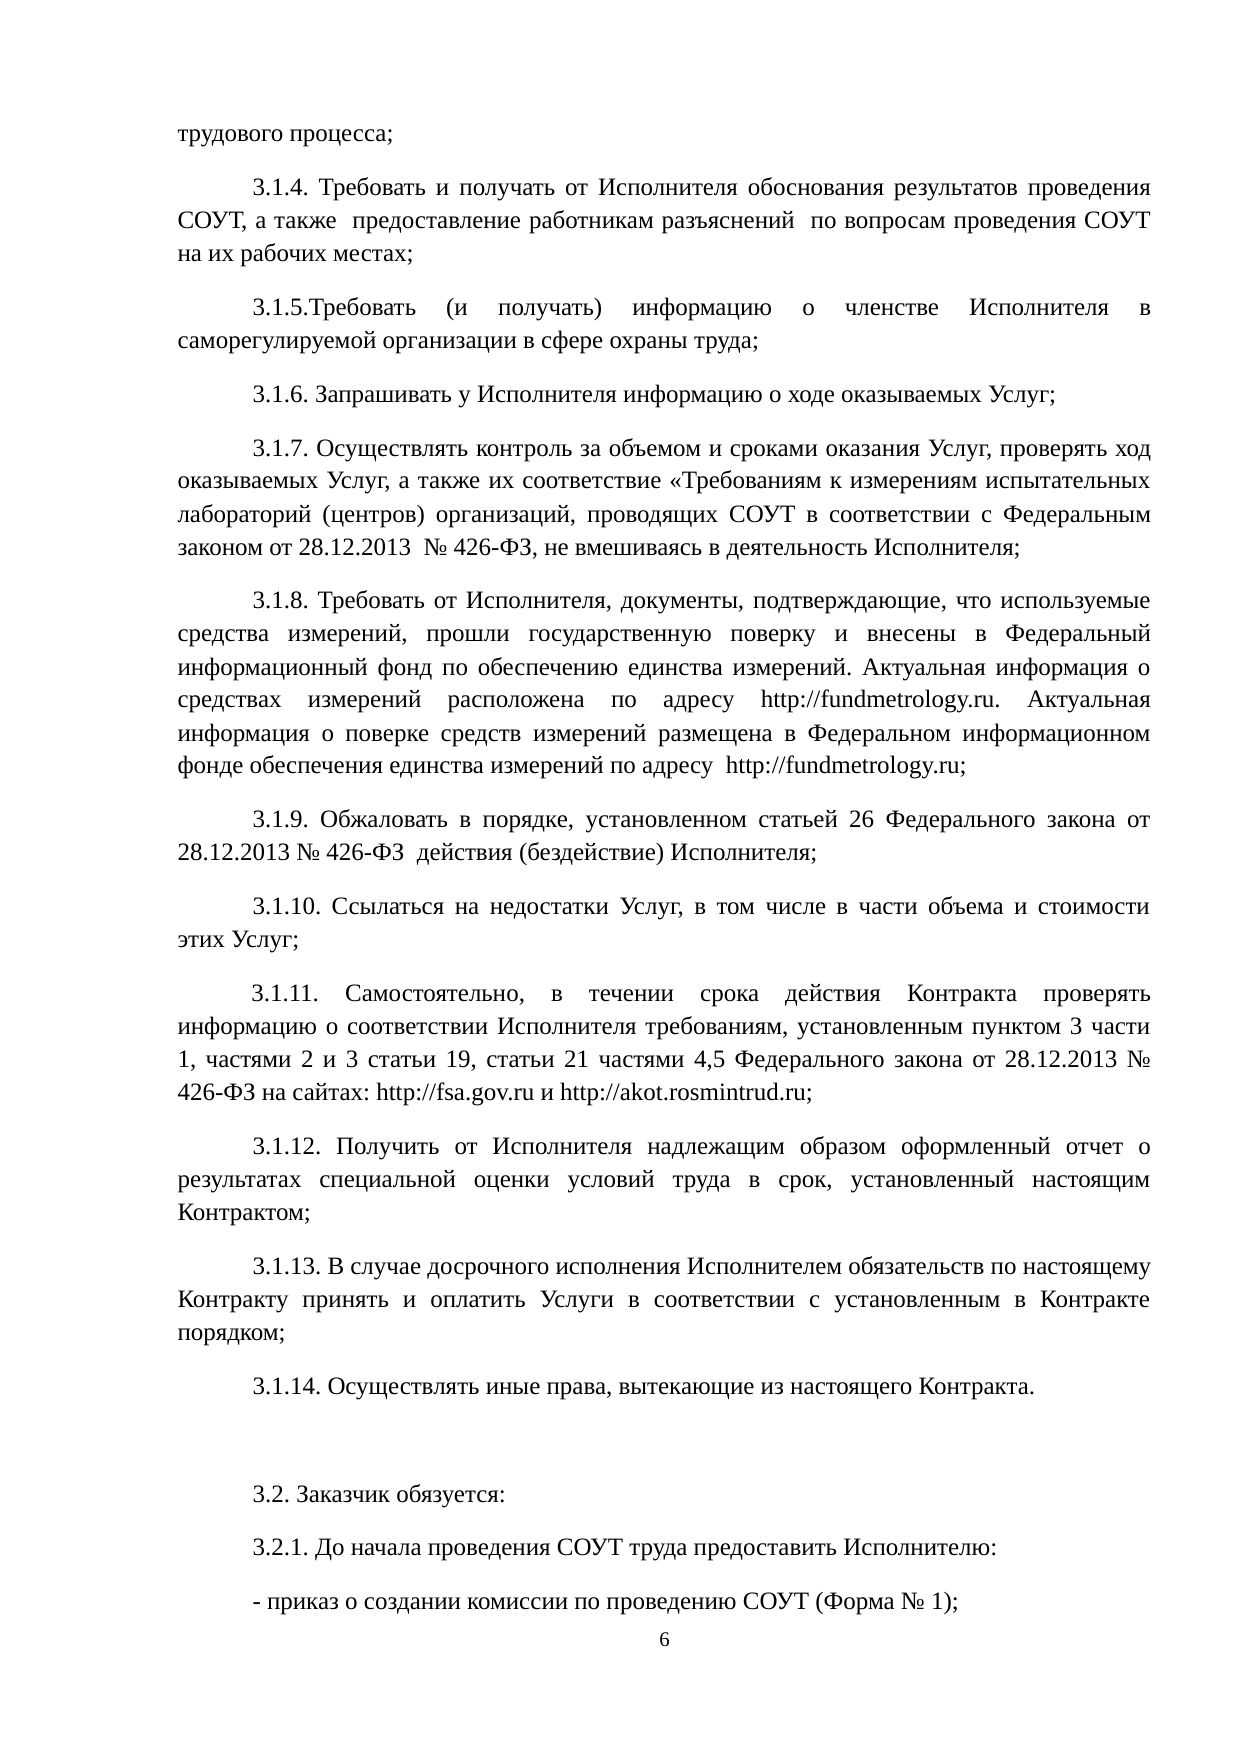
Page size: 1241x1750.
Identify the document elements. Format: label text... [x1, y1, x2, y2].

text 3.1.9. Обжаловать в порядке, установленном статьей 26 Федерального закона от 28.12.2013 № 426-ФЗ действия (бездействие) Исполнителя; [177, 804, 1152, 866]
text 3.1.5.Требовать (и получать) информацию о членстве Исполнителя в саморегулируемой организации в сфере охраны труда; [177, 292, 1152, 354]
text 3.1.13. В случае досрочного исполнения Исполнителем обязательств по настоящему Контракту принять и оплатить Услуги в соответствии с установленным в Контракте порядком; [177, 1251, 1152, 1346]
text 3.2.1. До начала проведения СОУТ труда предоставить Исполнителю: [177, 1532, 1152, 1561]
text 3.2. Заказчик обязуется: [177, 1479, 1152, 1507]
text 3.1.12. Получить от Исполнителя надлежащим образом оформленный отчет о результатах специальной оценки условий труда в срок, установленный настоящим Контрактом; [177, 1131, 1152, 1226]
text 3.1.11. Самостоятельно, в течении срока действия Контракта проверять информацию о соответствии Исполнителя требованиям, установленным пунктом 3 части 1, частями 2 и 3 статьи 19, статьи 21 частями 4,5 Федерального закона от 28.12.2013 № 426-ФЗ на сайтах: http://fsa.gov.ru и http://akot.rosmintrud.ru; [177, 978, 1152, 1106]
text - приказ о создании комиссии по проведению СОУТ (Форма № 1); [177, 1586, 1152, 1615]
text 3.1.10. Ссылаться на недостатки Услуг, в том числе в части объема и стоимости этих Услуг; [177, 891, 1152, 953]
text 3.1.7. Осуществлять контроль за объемом и сроками оказания Услуг, проверять ход оказываемых Услуг, а также их соответствие «Требованиям к измерениям испытательных лабораторий (центров) организаций, проводящих СОУТ в соответствии с Федеральным законом от 28.12.2013 № 426-ФЗ, не вмешиваясь в деятельность Исполнителя; [177, 433, 1152, 560]
text 3.1.14. Осуществлять иные права, вытекающие из настоящего Контракта. [177, 1371, 1152, 1400]
text 3.1.6. Запрашивать у Исполнителя информацию о ходе оказываемых Услуг; [177, 379, 1152, 407]
text 3.1.8. Требовать от Исполнителя, документы, подтверждающие, что используемые средства измерений, прошли государственную поверку и внесены в Федеральный информационный фонд по обеспечению единства измерений. Актуальная информация о средствах измерений расположена по адресу http://fundmetrology.ru. Актуальная информация о поверке средств измерений размещена в Федеральном информационном фонде обеспечения единства измерений по адресу http://fundmetrology.ru; [177, 586, 1152, 779]
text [177, 118, 1152, 147]
text 3.1.4. Требовать и получать от Исполнителя обоснования результатов проведения СОУТ, а также предоставление работникам разъяснений по вопросам проведения СОУТ на их рабочих местах; [177, 172, 1152, 267]
